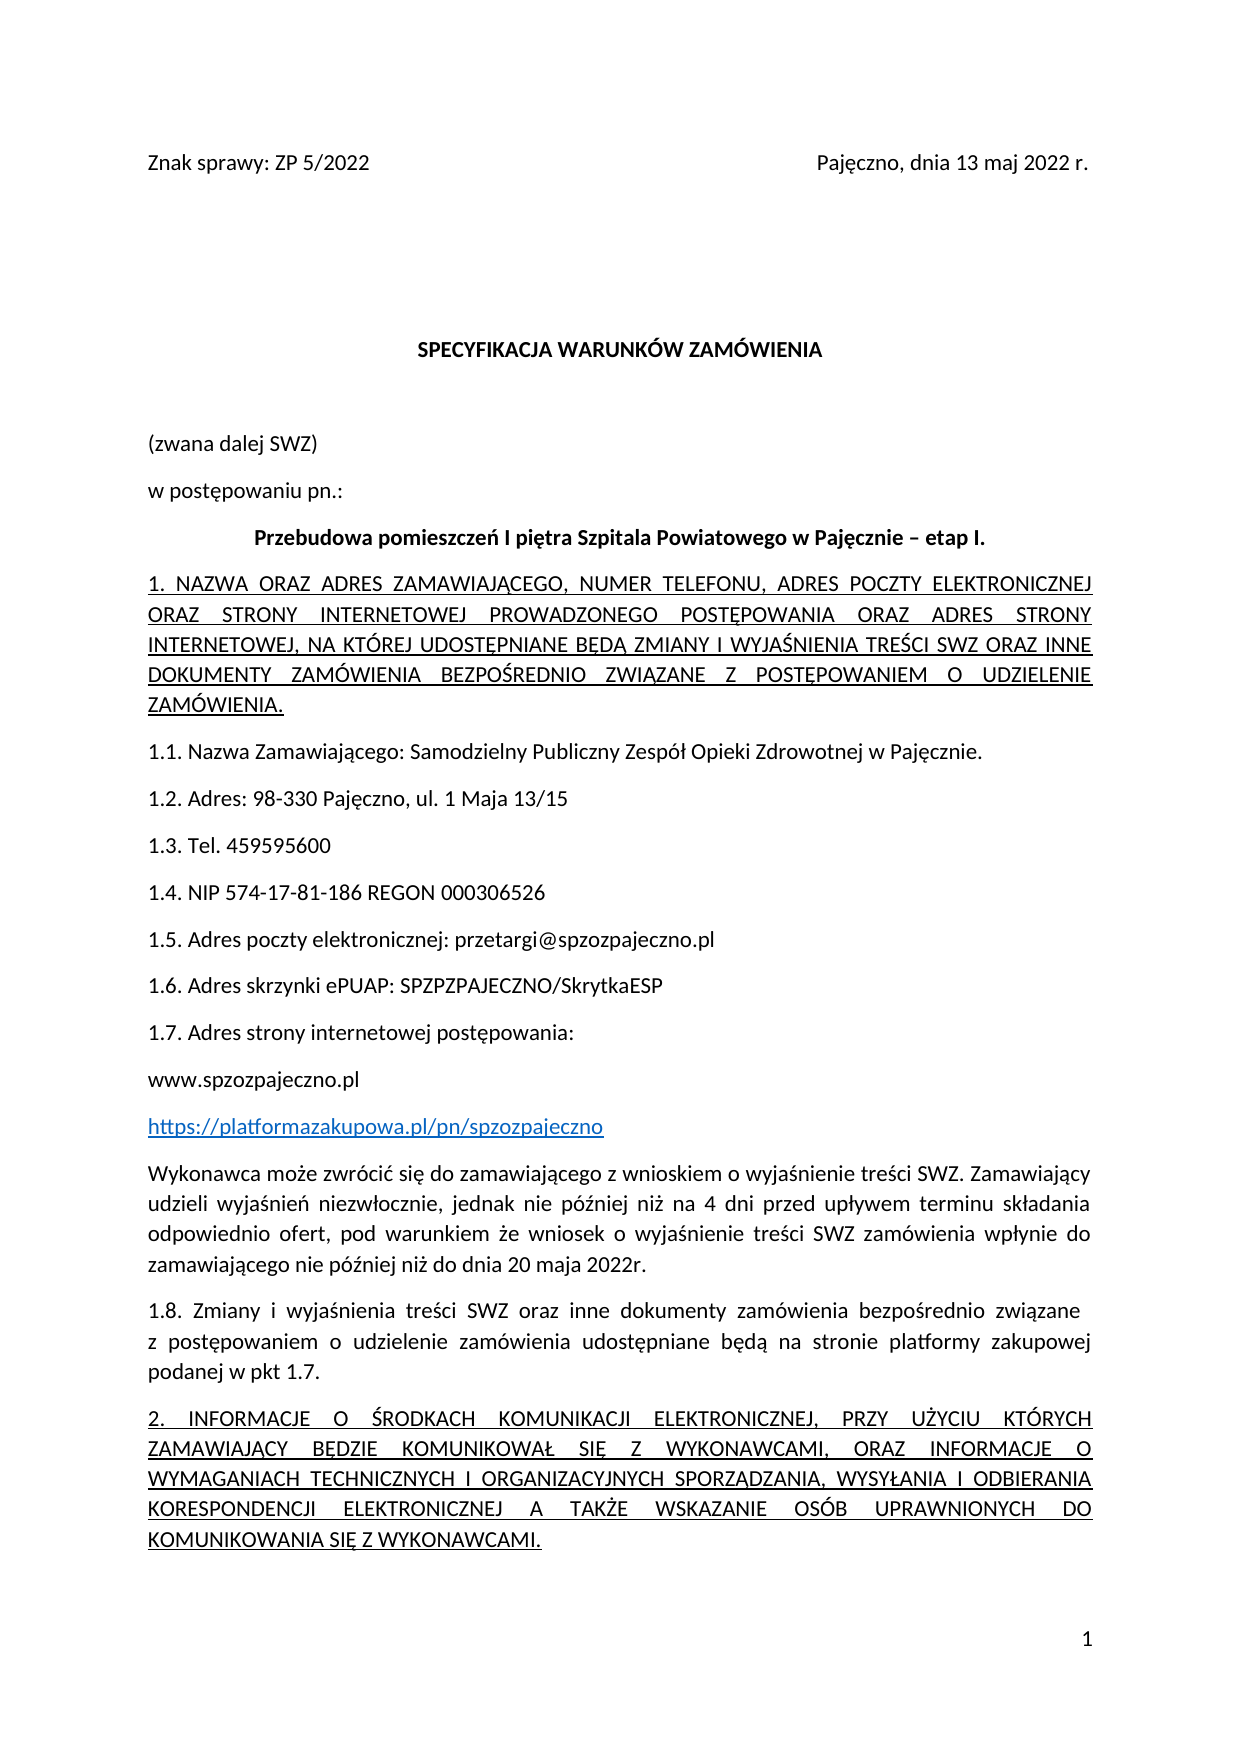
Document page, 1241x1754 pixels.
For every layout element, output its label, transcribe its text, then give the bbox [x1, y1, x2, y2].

text 2. INFORMACJE O ŚRODKACH KOMUNIKACJI ELEKTRONICZNEJ, PRZY UŻYCIU KTÓRYCH ZAMAWIAJĄCY BĘDZIE KOMUNIKOWAŁ SIĘ Z WYKONAWCAMI, ORAZ INFORMACJE O WYMAGANIACH TECHNICZNYCH I ORGANIZACYJNYCH SPORZĄDZANIA, WYSYŁANIA I ODBIERANIA KORESPONDENCJI ELEKTRONICZNEJ A TAKŻE WSKAZANIE OSÓB UPRAWNIONYCH DO KOMUNIKOWANIA SIĘ Z WYKONAWCAMI. [148, 1460, 1093, 1488]
text 1. NAZWA ORAZ ADRES ZAMAWIAJĄCEGO, NUMER TELEFONU, ADRES POCZTY ELEKTRONICZNEJ ORAZ STRONY INTERNETOWEJ PROWADZONEGO POSTĘPOWANIA ORAZ ADRES STRONY INTERNETOWEJ, NA KTÓREJ UDOSTĘPNIANE BĘDĄ ZMIANY I WYJAŚNIENIA TREŚCI SWZ ORAZ INNE DOKUMENTY ZAMÓWIENIA BEZPOŚREDNIO ZWIĄZANE Z POSTĘPOWANIEM O UDZIELENIE ZAMÓWIENIA. [148, 686, 1093, 718]
text 1. NAZWA ORAZ ADRES ZAMAWIAJĄCEGO, NUMER TELEFONU, ADRES POCZTY ELEKTRONICZNEJ ORAZ STRONY INTERNETOWEJ PROWADZONEGO POSTĘPOWANIA ORAZ ADRES STRONY INTERNETOWEJ, NA KTÓREJ UDOSTĘPNIANE BĘDĄ ZMIANY I WYJAŚNIENIA TREŚCI SWZ ORAZ INNE DOKUMENTY ZAMÓWIENIA BEZPOŚREDNIO ZWIĄZANE Z POSTĘPOWANIEM O UDZIELENIE ZAMÓWIENIA. [148, 569, 1093, 594]
text 2. INFORMACJE O ŚRODKACH KOMUNIKACJI ELEKTRONICZNEJ, PRZY UŻYCIU KTÓRYCH ZAMAWIAJĄCY BĘDZIE KOMUNIKOWAŁ SIĘ Z WYKONAWCAMI, ORAZ INFORMACJE O WYMAGANIACH TECHNICZNYCH I ORGANIZACYJNYCH SPORZĄDZANIA, WYSYŁANIA I ODBIERANIA KORESPONDENCJI ELEKTRONICZNEJ A TAKŻE WSKAZANIE OSÓB UPRAWNIONYCH DO KOMUNIKOWANIA SIĘ Z WYKONAWCAMI. [148, 1404, 1093, 1428]
text SPECYFIKACJA WARUNKÓW ZAMÓWIENIA [148, 335, 1093, 363]
text 1.3. Tel. 459595600 [148, 831, 1093, 859]
text 1. NAZWA ORAZ ADRES ZAMAWIAJĄCEGO, NUMER TELEFONU, ADRES POCZTY ELEKTRONICZNEJ ORAZ STRONY INTERNETOWEJ PROWADZONEGO POSTĘPOWANIA ORAZ ADRES STRONY INTERNETOWEJ, NA KTÓREJ UDOSTĘPNIANE BĘDĄ ZMIANY I WYJAŚNIENIA TREŚCI SWZ ORAZ INNE DOKUMENTY ZAMÓWIENIA BEZPOŚREDNIO ZWIĄZANE Z POSTĘPOWANIEM O UDZIELENIE ZAMÓWIENIA. [148, 595, 1093, 654]
text w postępowaniu pn.: [148, 476, 1093, 504]
text Znak sprawy: ZP 5/2022 Pajęczno, dnia 13 maj 2022 r. [148, 148, 1093, 176]
text (zwana dalej SWZ) [148, 429, 1093, 457]
text Przebudowa pomieszczeń I piętra Szpitala Powiatowego w Pajęcznie – etap I. [148, 523, 1093, 551]
text 1.8. Zmiany i wyjaśnienia treści SWZ oraz inne dokumenty zamówienia bezpośrednio związane z postępowaniem o udzielenie zamówienia udostępniane będą na stronie platformy zakupowej podanej w pkt 1.7. [148, 1297, 1093, 1385]
text 1.5. Adres poczty elektronicznej: przetargi@spzozpajeczno.pl [148, 925, 1093, 953]
text https://platformazakupowa.pl/pn/spzozpajeczno [148, 1112, 1093, 1140]
text 2. INFORMACJE O ŚRODKACH KOMUNIKACJI ELEKTRONICZNEJ, PRZY UŻYCIU KTÓRYCH ZAMAWIAJĄCY BĘDZIE KOMUNIKOWAŁ SIĘ Z WYKONAWCAMI, ORAZ INFORMACJE O WYMAGANIACH TECHNICZNYCH I ORGANIZACYJNYCH SPORZĄDZANIA, WYSYŁANIA I ODBIERANIA KORESPONDENCJI ELEKTRONICZNEJ A TAKŻE WSKAZANIE OSÓB UPRAWNIONYCH DO KOMUNIKOWANIA SIĘ Z WYKONAWCAMI. [148, 1520, 1093, 1553]
text 1. NAZWA ORAZ ADRES ZAMAWIAJĄCEGO, NUMER TELEFONU, ADRES POCZTY ELEKTRONICZNEJ ORAZ STRONY INTERNETOWEJ PROWADZONEGO POSTĘPOWANIA ORAZ ADRES STRONY INTERNETOWEJ, NA KTÓREJ UDOSTĘPNIANE BĘDĄ ZMIANY I WYJAŚNIENIA TREŚCI SWZ ORAZ INNE DOKUMENTY ZAMÓWIENIA BEZPOŚREDNIO ZWIĄZANE Z POSTĘPOWANIEM O UDZIELENIE ZAMÓWIENIA. [148, 656, 1093, 684]
text 1.2. Adres: 98-330 Pajęczno, ul. 1 Maja 13/15 [148, 784, 1093, 812]
text 1.6. Adres skrzynki ePUAP: SPZPZPAJECZNO/SkrytkaESP [148, 972, 1093, 999]
text www.spzozpajeczno.pl [148, 1065, 1093, 1093]
text 1.1. Nazwa Zamawiającego: Samodzielny Publiczny Zespół Opieki Zdrowotnej w Pajęcznie. [148, 737, 1093, 765]
text Wykonawca może zwrócić się do zamawiającego z wnioskiem o wyjaśnienie treści SWZ. Zamawiający udzieli wyjaśnień niezwłocznie, jednak nie później niż na 4 dni przed upływem terminu składania odpowiednio ofert, pod warunkiem że wniosek o wyjaśnienie treści SWZ zamówienia wpłynie do zamawiającego nie później niż do dnia 20 maja 2022r. [148, 1159, 1093, 1278]
text 2. INFORMACJE O ŚRODKACH KOMUNIKACJI ELEKTRONICZNEJ, PRZY UŻYCIU KTÓRYCH ZAMAWIAJĄCY BĘDZIE KOMUNIKOWAŁ SIĘ Z WYKONAWCAMI, ORAZ INFORMACJE O WYMAGANIACH TECHNICZNYCH I ORGANIZACYJNYCH SPORZĄDZANIA, WYSYŁANIA I ODBIERANIA KORESPONDENCJI ELEKTRONICZNEJ A TAKŻE WSKAZANIE OSÓB UPRAWNIONYCH DO KOMUNIKOWANIA SIĘ Z WYKONAWCAMI. [148, 1490, 1093, 1519]
text 1.4. NIP 574-17-81-186 REGON 000306526 [148, 878, 1093, 906]
text 1.7. Adres strony internetowej postępowania: [148, 1018, 1093, 1046]
text 2. INFORMACJE O ŚRODKACH KOMUNIKACJI ELEKTRONICZNEJ, PRZY UŻYCIU KTÓRYCH ZAMAWIAJĄCY BĘDZIE KOMUNIKOWAŁ SIĘ Z WYKONAWCAMI, ORAZ INFORMACJE O WYMAGANIACH TECHNICZNYCH I ORGANIZACYJNYCH SPORZĄDZANIA, WYSYŁANIA I ODBIERANIA KORESPONDENCJI ELEKTRONICZNEJ A TAKŻE WSKAZANIE OSÓB UPRAWNIONYCH DO KOMUNIKOWANIA SIĘ Z WYKONAWCAMI. [148, 1429, 1093, 1458]
